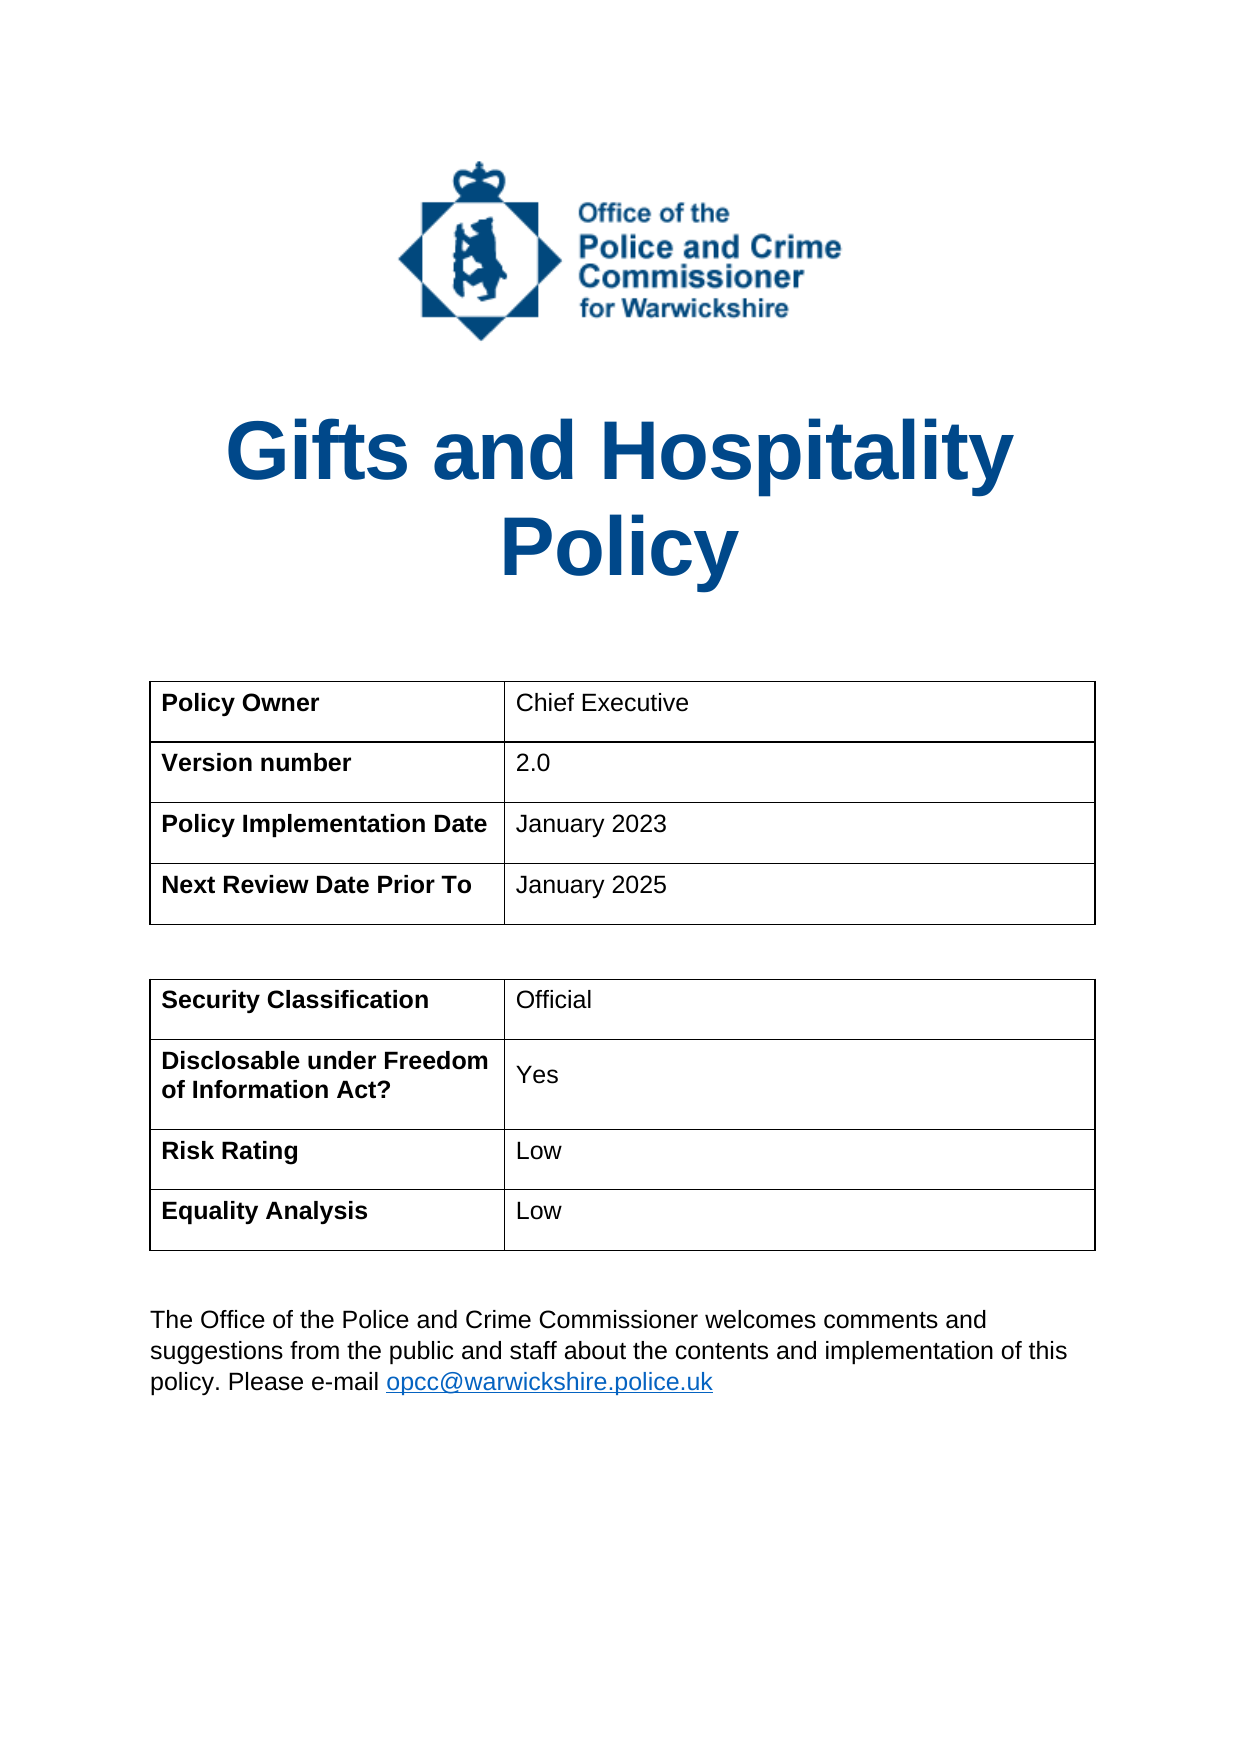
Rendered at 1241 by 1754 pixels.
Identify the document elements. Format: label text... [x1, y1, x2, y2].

table_header [505, 682, 1094, 741]
picture [385, 150, 855, 352]
table_cell January 2025 [505, 864, 1094, 924]
table_cell Next Review Date Prior To [151, 864, 504, 924]
table_cell Low [505, 1130, 1094, 1189]
table_cell Policy Implementation Date [151, 803, 504, 863]
table_cell Disclosable under Freedom of Information Act? [151, 1040, 504, 1129]
table_cell 2.0 [505, 743, 1094, 802]
table_cell Risk Rating [151, 1130, 504, 1189]
table_header Policy Owner [151, 682, 504, 741]
table_header Security Classification [151, 980, 504, 1039]
text The Office of the Police and Crime Commissioner welcomes comments and suggestions from the public and staff about the contents and implementation of this policy. Please e-mail opcc@warwickshire.police.uk [150, 1305, 1090, 1396]
table_header Official [505, 980, 1094, 1039]
table_cell Yes [505, 1040, 1094, 1129]
table_cell Equality Analysis [151, 1190, 504, 1250]
title Gifts and Hospitality Policy [150, 402, 1090, 593]
table_cell Low [505, 1190, 1094, 1250]
table_cell January 2023 [505, 803, 1094, 863]
table_cell Version number [151, 743, 504, 802]
